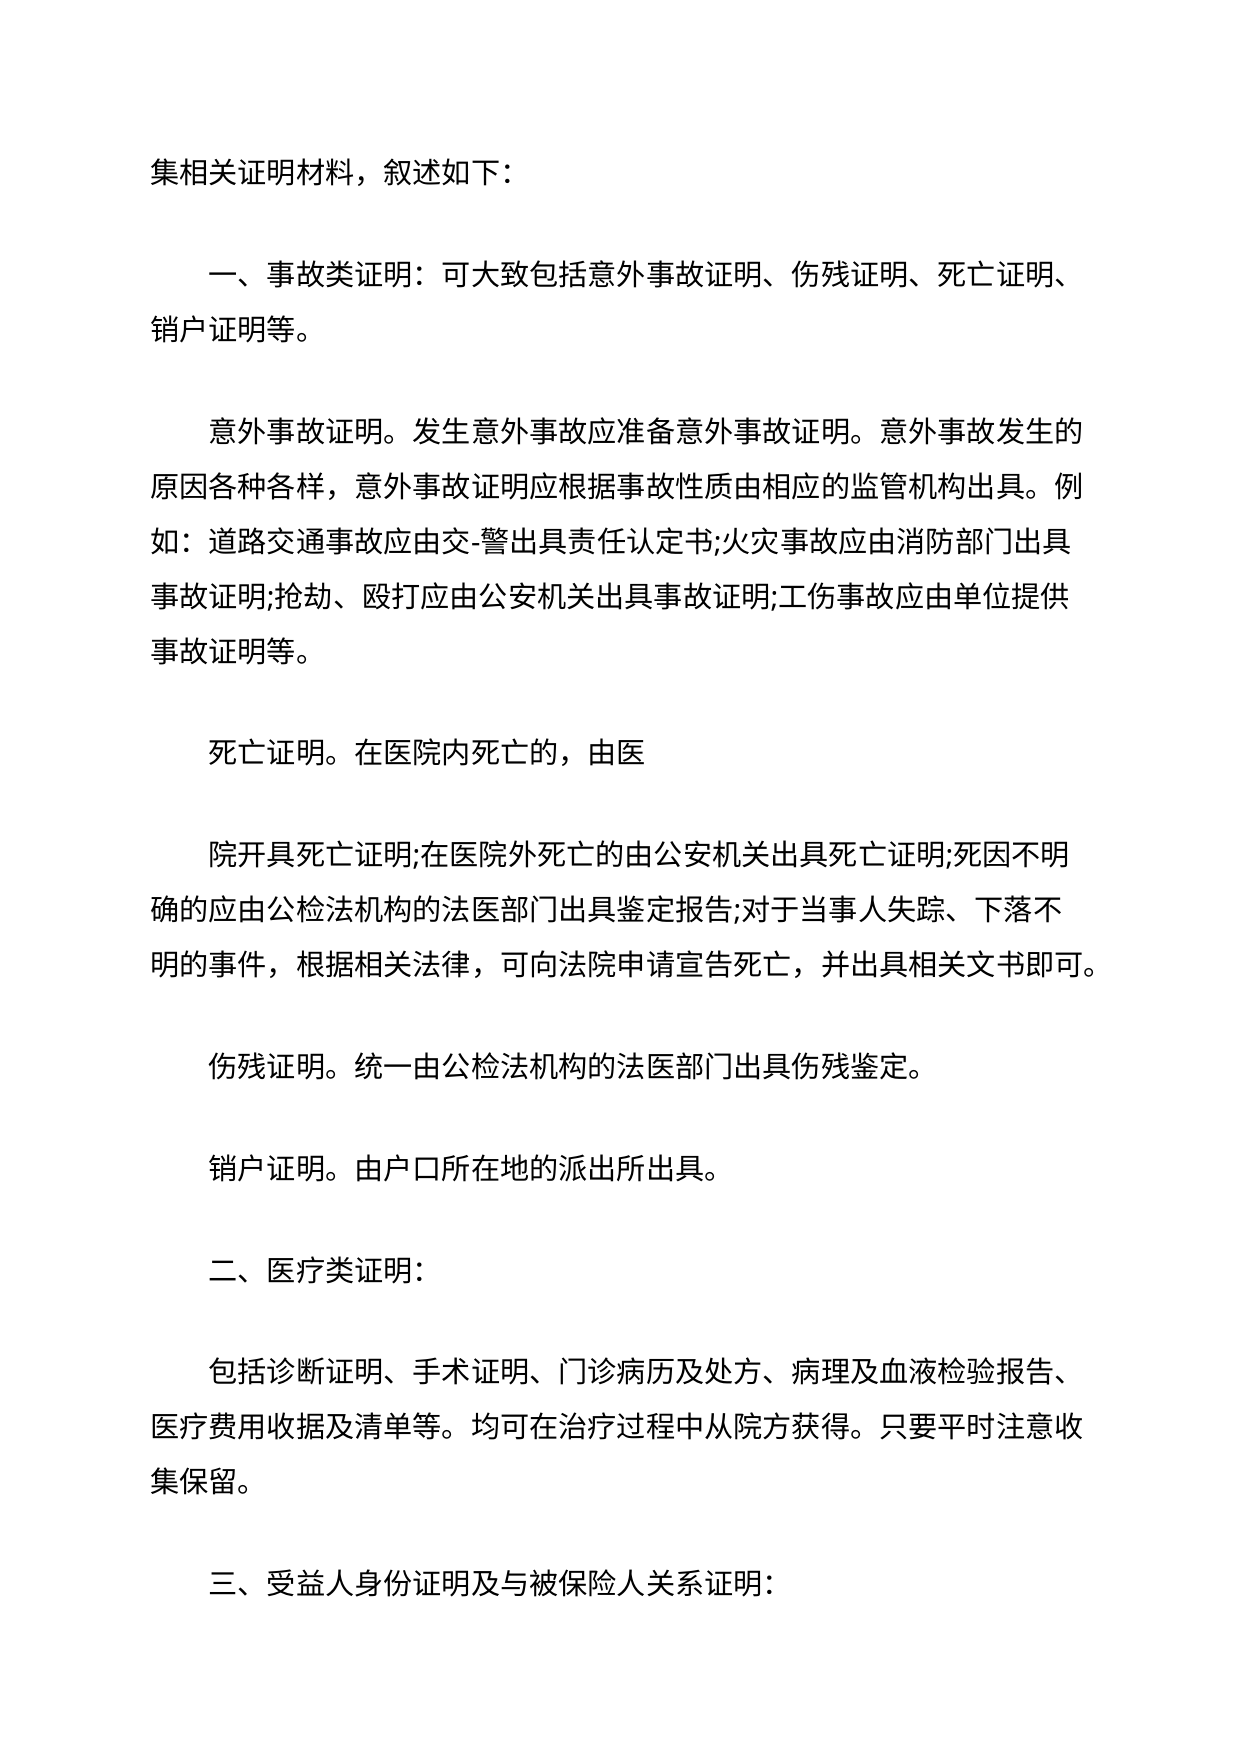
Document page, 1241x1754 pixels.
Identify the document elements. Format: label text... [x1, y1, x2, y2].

text 伤残证明。统一由公检法机构的法医部门出具伤残鉴定。 [150, 1043, 1090, 1086]
text 意外事故证明。发生意外事故应准备意外事故证明。意外事故发生的原因各种各样，意外事故证明应根据事故性质由相应的监管机构出具。例如：道路交通事故应由交-警出具责任认定书;火灾事故应由消防部门出具事故证明;抢劫、殴打应由公安机关出具事故证明;工伤事故应由单位提供事故证明等。 [150, 408, 1090, 671]
text 二、医疗类证明： [150, 1247, 1090, 1289]
text 销户证明。由户口所在地的派出所出具。 [150, 1145, 1090, 1188]
text 三、受益人身份证明及与被保险人关系证明： [150, 1560, 1090, 1603]
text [150, 150, 1090, 192]
text 院开具死亡证明;在医院外死亡的由公安机关出具死亡证明;死因不明确的应由公检法机构的法医部门出具鉴定报告;对于当事人失踪、下落不明的事件，根据相关法律，可向法院申请宣告死亡，并出具相关文书即可。 [150, 832, 1090, 984]
text 一、事故类证明：可大致包括意外事故证明、伤残证明、死亡证明、销户证明等。 [150, 252, 1090, 349]
text 包括诊断证明、手术证明、门诊病历及处方、病理及血液检验报告、医疗费用收据及清单等。均可在治疗过程中从院方获得。只要平时注意收集保留。 [150, 1349, 1090, 1501]
text 死亡证明。在医院内死亡的，由医 [150, 730, 1090, 772]
